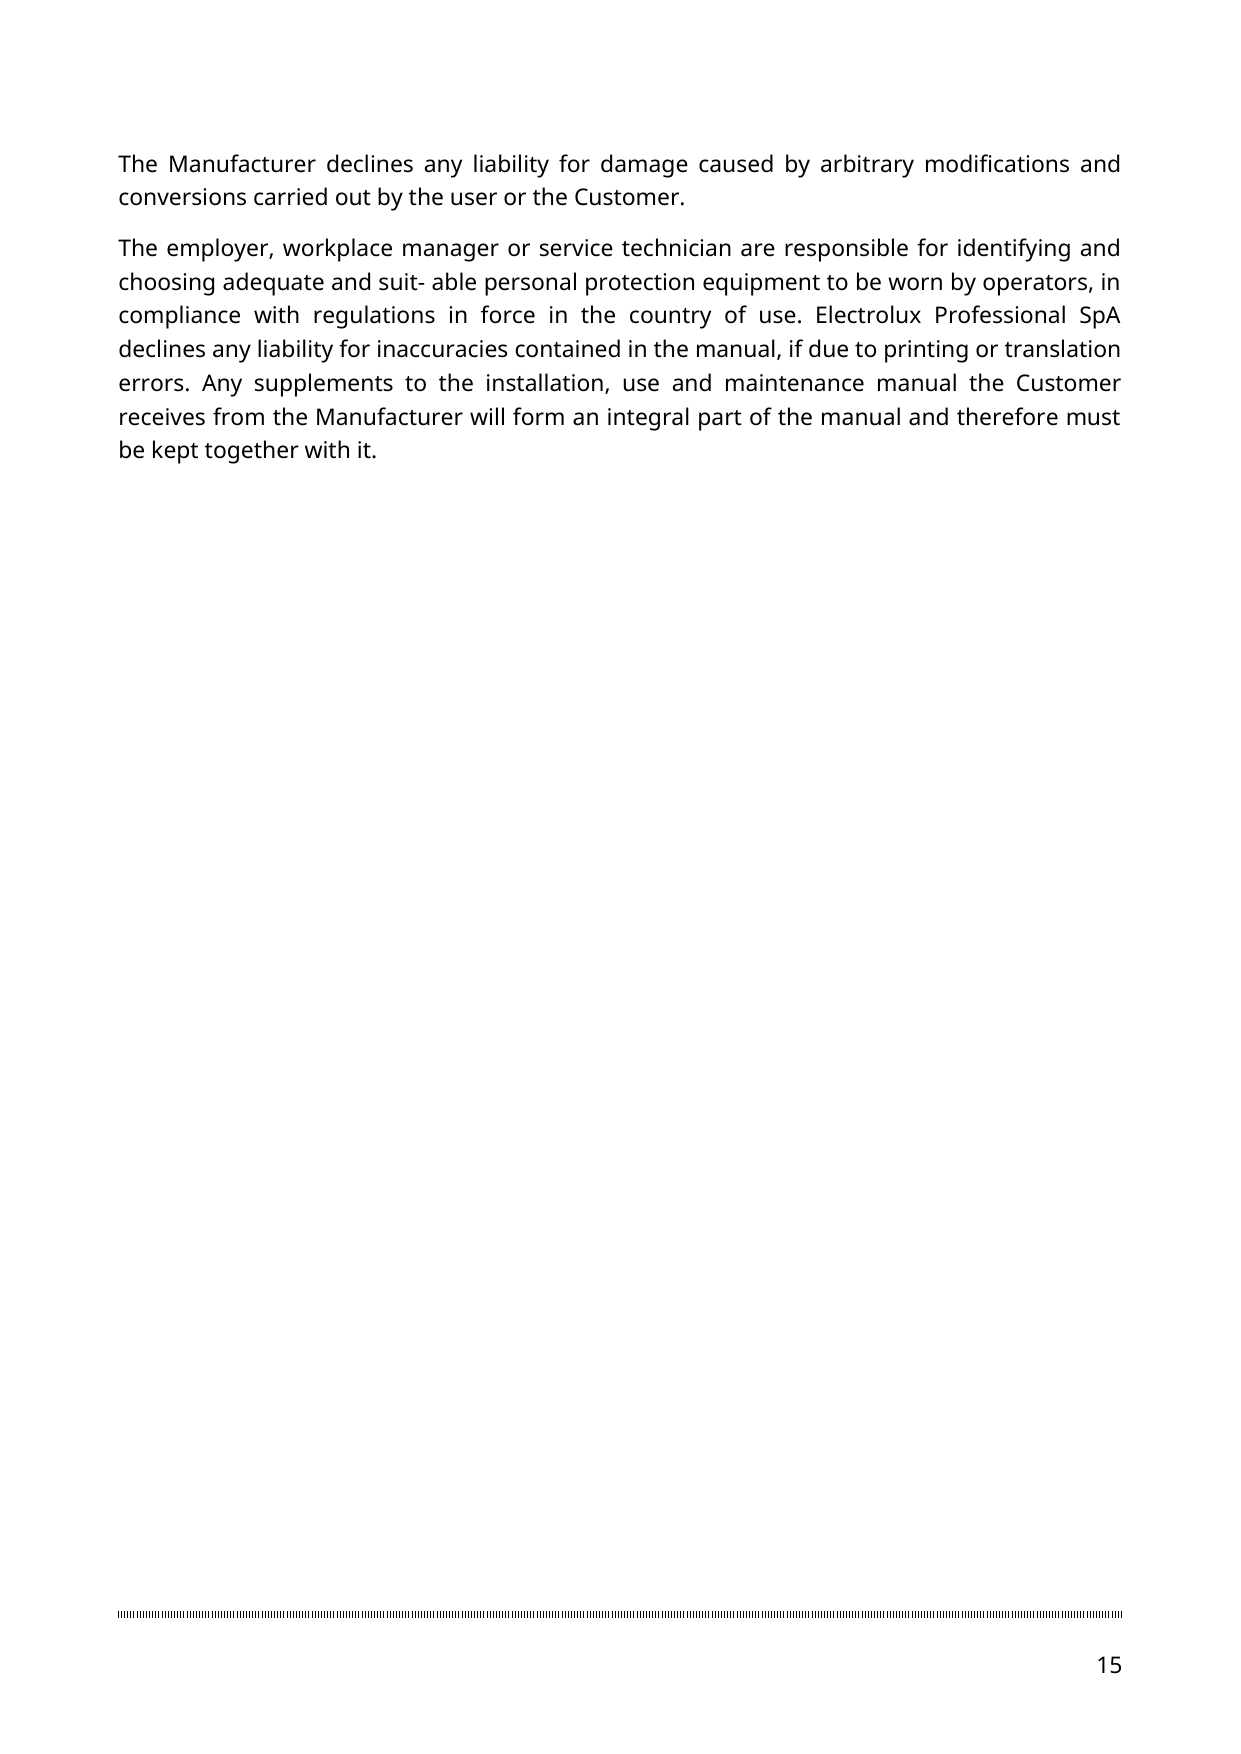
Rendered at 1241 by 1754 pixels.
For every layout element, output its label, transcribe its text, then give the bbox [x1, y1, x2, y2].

text The employer, workplace manager or service technician are responsible for identifying and choosing adequate and suit- able personal protection equipment to be worn by operators, in compliance with regulations in force in the country of use. Electrolux Professional SpA declines any liability for inaccuracies contained in the manual, if due to printing or translation errors. Any supplements to the installation, use and maintenance manual the Customer receives from the Manufacturer will form an integral part of the manual and therefore must be kept together with it. [118, 232, 1122, 466]
text The Manufacturer declines any liability for damage caused by arbitrary modifications and conversions carried out by the user or the Customer. [118, 148, 1122, 213]
